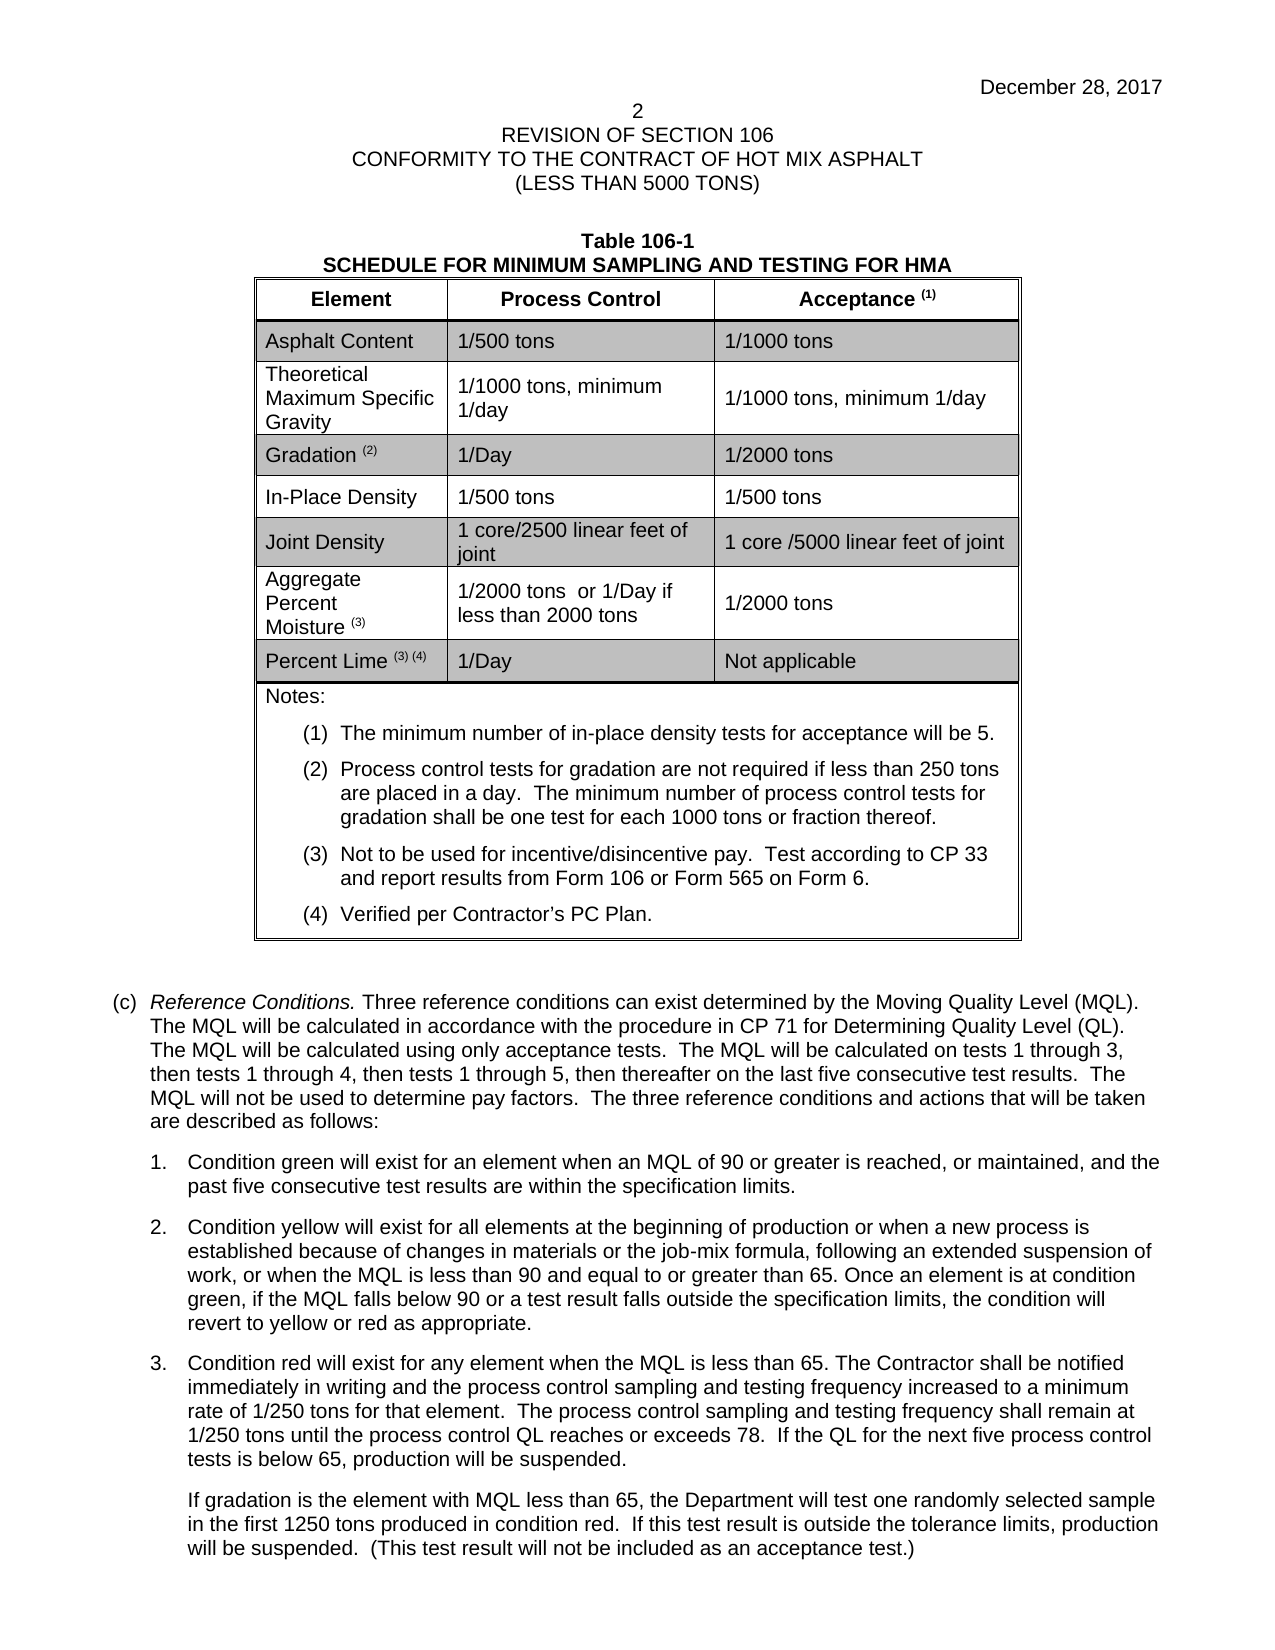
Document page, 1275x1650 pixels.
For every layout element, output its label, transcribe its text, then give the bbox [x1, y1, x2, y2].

table_cell Percent Lime (3) (4) [257, 640, 447, 681]
table_cell 1/1000 tons, minimum 1/day [715, 362, 1018, 433]
table_cell Asphalt Content [257, 322, 447, 361]
table_cell Not applicable [715, 640, 1018, 681]
table_cell 1/1000 tons, minimum 1/day [448, 362, 714, 433]
table_header Element [257, 280, 447, 319]
table_cell 1/500 tons [448, 322, 714, 361]
table_cell 1/2000 tons or 1/Day if less than 2000 tons [448, 567, 714, 639]
table_cell 1 core /5000 linear feet of joint [715, 518, 1018, 566]
table_header Process Control [448, 280, 714, 319]
text SCHEDULE FOR MINIMUM SAMPLING AND TESTING FOR HMA [112, 253, 1162, 277]
table_cell 1/500 tons [448, 476, 714, 517]
text 3. Condition red will exist for any element when the MQL is less than 65. The Contractor shall be notified immediately in writing and the process control sampling and testing frequency increased to a minimum rate of 1/250 tons for that element. The process control sampling and testing frequency shall remain at 1/250 tons until the process control QL reaches or exceeds 78. If the QL for the next five process control tests is below 65, production will be suspended. [150, 1351, 1162, 1471]
text 1. Condition green will exist for an element when an MQL of 90 or greater is reached, or maintained, and the past five consecutive test results are within the specification limits. [150, 1150, 1162, 1198]
table_cell Theoretical Maximum Specific Gravity [257, 362, 447, 433]
text Table 106-1 [112, 229, 1162, 253]
table_cell 1/Day [448, 640, 714, 681]
table_cell 1/2000 tons [715, 435, 1018, 475]
text 2. Condition yellow will exist for all elements at the beginning of production or when a new process is established because of changes in materials or the job-mix formula, following an extended suspension of work, or when the MQL is less than 90 and equal to or greater than 65. Once an element is at condition green, if the MQL falls below 90 or a test result falls outside the specification limits, the condition will revert to yellow or red as appropriate. [150, 1214, 1162, 1334]
table_cell Notes: The minimum number of in-place density tests for acceptance will be 5. Process control tests for gradation are not required if less than 250 tons are placed in a day. The minimum number of process control tests for gradation shall be one test for each 1000 tons or fraction thereof. Not to be used for incentive/disincentive pay. Test according to CP 33 and report results from Form 106 or Form 565 on Form 6. Verified per Contractor’s PC Plan. [257, 684, 1018, 938]
table_cell Aggregate Percent Moisture (3) [257, 567, 447, 639]
table_cell 1/500 tons [715, 476, 1018, 517]
table_header Acceptance (1) [715, 280, 1018, 319]
table_cell In-Place Density [257, 476, 447, 517]
table_cell Joint Density [257, 518, 447, 566]
table_cell 1 core/2500 linear feet of joint [448, 518, 714, 566]
table_cell 1/1000 tons [715, 322, 1018, 361]
table_cell 1/Day [448, 435, 714, 475]
table_cell 1/2000 tons [715, 567, 1018, 639]
text If gradation is the element with MQL less than 65, the Department will test one randomly selected sample in the first 1250 tons produced in condition red. If this test result is outside the tolerance limits, production will be suspended. (This test result will not be included as an acceptance test.) [187, 1487, 1162, 1559]
table_cell Gradation (2) [257, 435, 447, 475]
list Reference Conditions. Three reference conditions can exist determined by the Moving Quality Level (MQL). The MQL will be calculated in accordance with the procedure in CP 71 for Determining Quality Level (QL). The MQL will be calculated using only acceptance tests. The MQL will be calculated on tests 1 through 3, then tests 1 through 4, then tests 1 through 5, then thereafter on the last five consecutive test results. The MQL will not be used to determine pay factors. The three reference conditions and actions that will be taken are described as follows: [112, 989, 1162, 1133]
